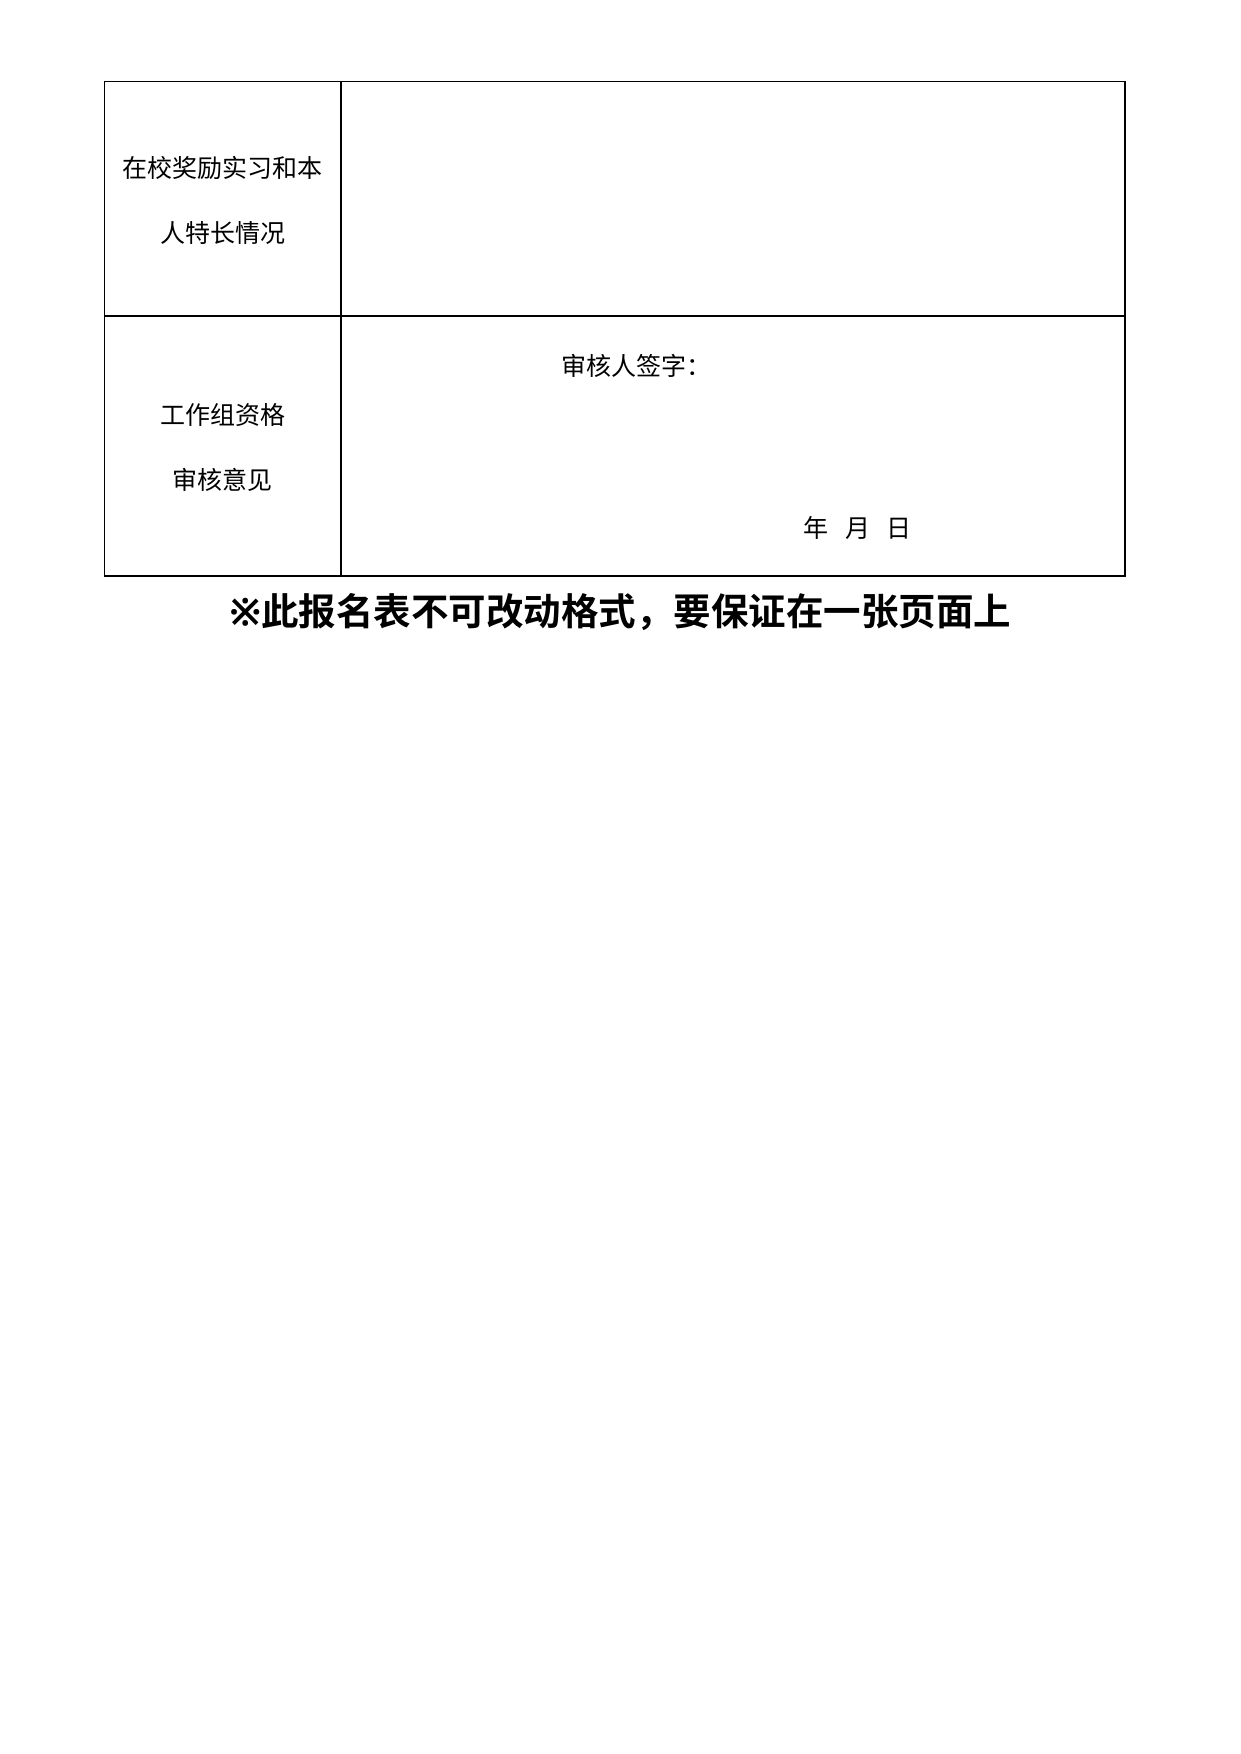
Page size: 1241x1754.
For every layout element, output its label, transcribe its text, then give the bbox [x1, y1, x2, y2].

table_cell 在校奖励实习和本人特长情况 [105, 82, 340, 315]
table_cell [342, 82, 1124, 315]
table_cell 审核人签字： 年 月 日 [342, 317, 1124, 575]
table_cell 工作组资格 审核意见 [105, 317, 340, 575]
text ※此报名表不可改动格式，要保证在一张页面上 [75, 576, 1165, 641]
